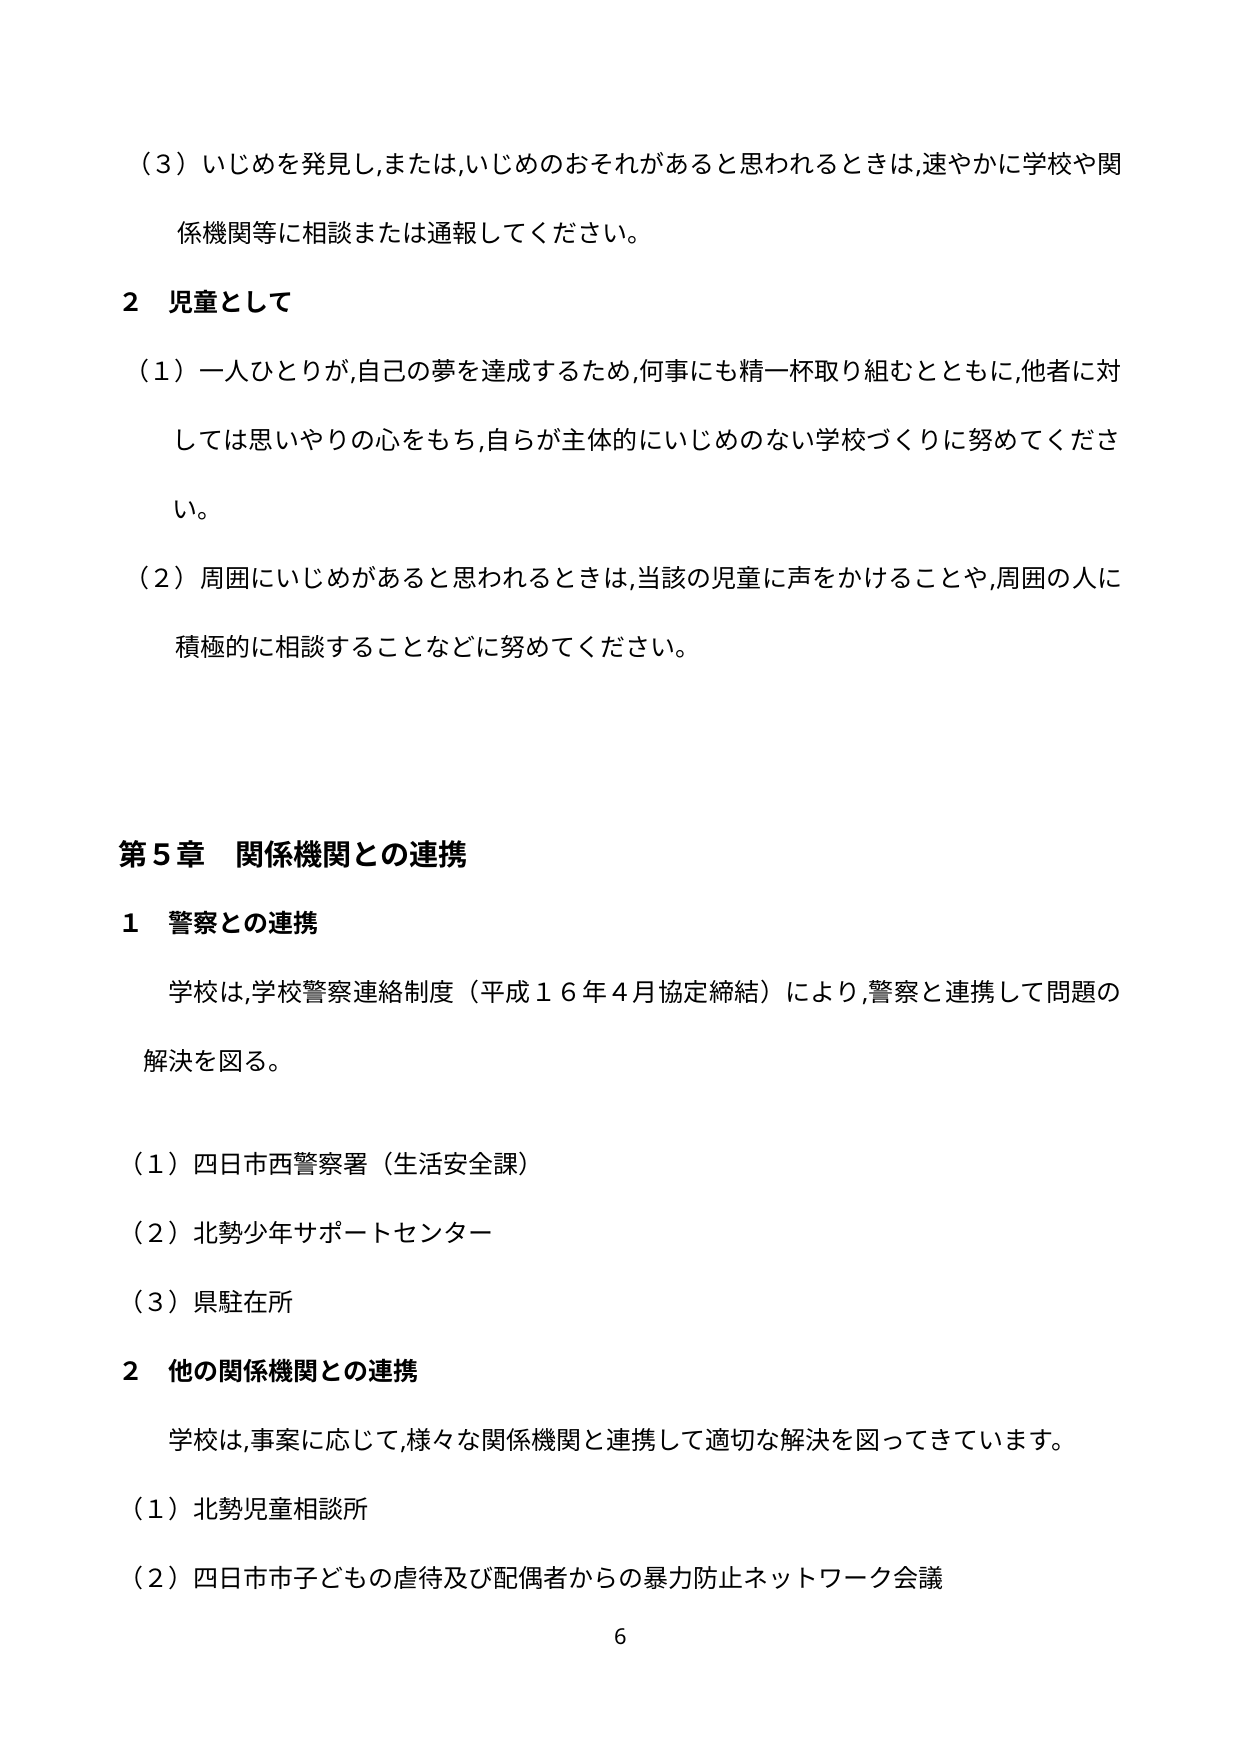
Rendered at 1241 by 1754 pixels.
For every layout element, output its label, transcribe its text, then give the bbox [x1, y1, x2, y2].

text （１）北勢児童相談所 [118, 1473, 1122, 1542]
text （２）北勢少年サポートセンター [118, 1197, 1122, 1266]
text （２）周囲にいじめがあると思われるときは,当該の児童に声をかけることや,周囲の人に積極的に相談することなどに努めてください。 [124, 542, 1122, 680]
text 学校は,事案に応じて,様々な関係機関と連携して適切な解決を図ってきています。 [118, 1404, 1122, 1473]
text （１）一人ひとりが,自己の夢を達成するため,何事にも精一杯取り組むとともに,他者に対しては思いやりの心をもち,自らが主体的にいじめのない学校づくりに努めてください。 [124, 335, 1122, 542]
text （１）四日市西警察署（生活安全課） [118, 1128, 1122, 1197]
text ２ 他の関係機関との連携 [118, 1335, 1122, 1404]
text ２ 児童として [118, 266, 1122, 335]
text （３）いじめを発見し,または,いじめのおそれがあると思われるときは,速やかに学校や関係機関等に相談または通報してください。 [126, 128, 1122, 266]
text 第５章 関係機関との連携 [118, 818, 1122, 887]
text （２）四日市市子どもの虐待及び配偶者からの暴力防止ネットワーク会議 [118, 1542, 1122, 1611]
text （３）県駐在所 [118, 1266, 1122, 1335]
text １ 警察との連携 [118, 887, 1122, 956]
text 学校は,学校警察連絡制度（平成１６年４月協定締結）により,警察と連携して問題の解決を図る。 [143, 956, 1122, 1093]
